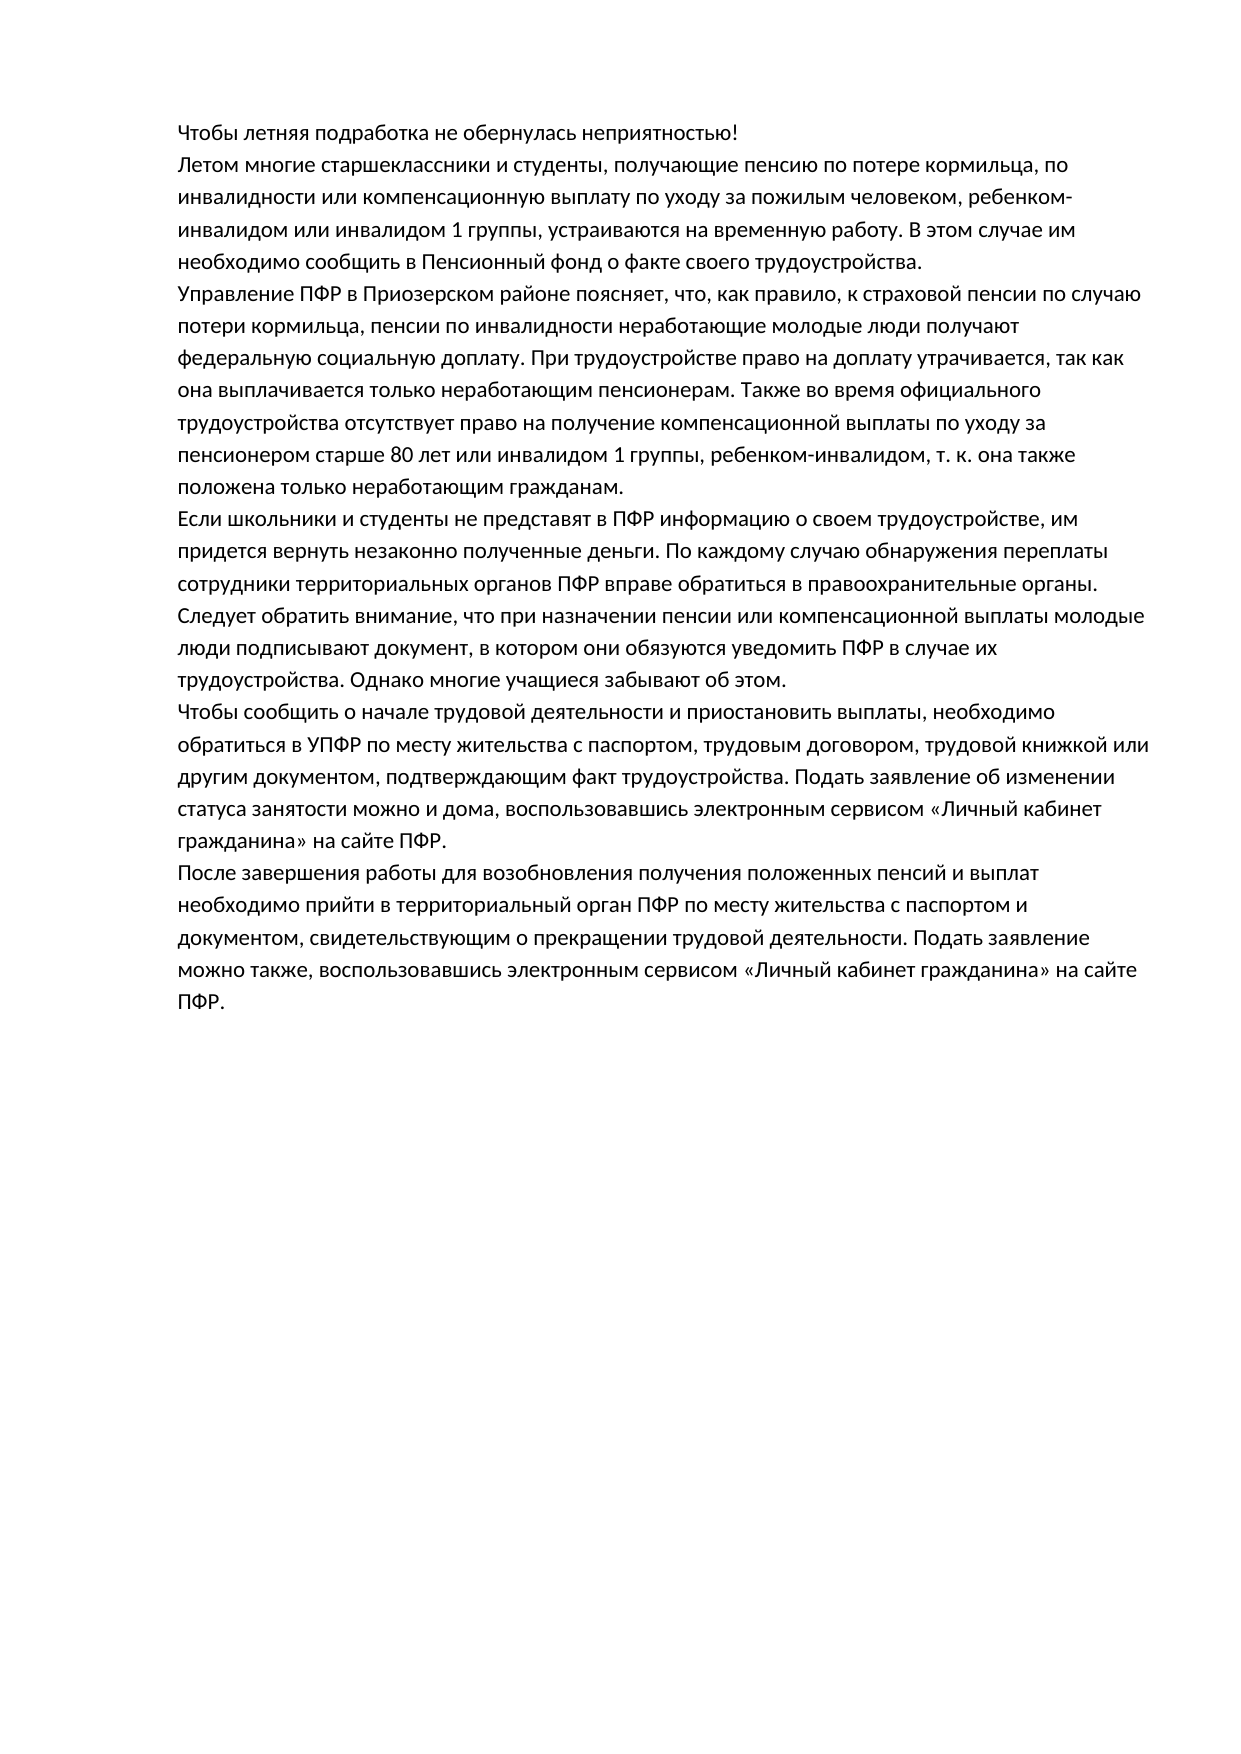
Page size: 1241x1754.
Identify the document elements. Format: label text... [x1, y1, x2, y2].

text Чтобы летняя подработка не обернулась неприятностью! Летом многие старшеклассники и студенты, получающие пенсию по потере кормильца, по инвалидности или компенсационную выплату по уходу за пожилым человеком, ребенком-инвалидом или инвалидом 1 группы, устраиваются на временную работу. В этом случае им необходимо сообщить в Пенсионный фонд о факте своего трудоустройства. Управление ПФР в Приозерском районе поясняет, что, как правило, к страховой пенсии по случаю потери кормильца, пенсии по инвалидности неработающие молодые люди получают федеральную социальную доплату. При трудоустройстве право на доплату утрачивается, так как она выплачивается только неработающим пенсионерам. Также во время официального трудоустройства отсутствует право на получение компенсационной выплаты по уходу за пенсионером старше 80 лет или инвалидом 1 группы, ребенком-инвалидом, т. к. она также положена только неработающим гражданам. Если школьники и студенты не представят в ПФР информацию о своем трудоустройстве, им придется вернуть незаконно полученные деньги. По каждому случаю обнаружения переплаты сотрудники территориальных органов ПФР вправе обратиться в правоохранительные органы. Следует обратить внимание, что при назначении пенсии или компенсационной выплаты молодые люди подписывают документ, в котором они обязуются уведомить ПФР в случае их трудоустройства. Однако многие учащиеся забывают об этом. Чтобы сообщить о начале трудовой деятельности и приостановить выплаты, необходимо обратиться в УПФР по месту жительства с паспортом, трудовым договором, трудовой книжкой или другим документом, подтверждающим факт трудоустройства. Подать заявление об изменении статуса занятости можно и дома, воспользовавшись электронным сервисом «Личный кабинет гражданина» на сайте ПФР. После завершения работы для возобновления получения положенных пенсий и выплат необходимо прийти в территориальный орган ПФР по месту жительства с паспортом и документом, свидетельствующим о прекращении трудовой деятельности. Подать заявление можно также, воспользовавшись электронным сервисом «Личный кабинет гражданина» на сайте ПФР. [177, 118, 1152, 1015]
